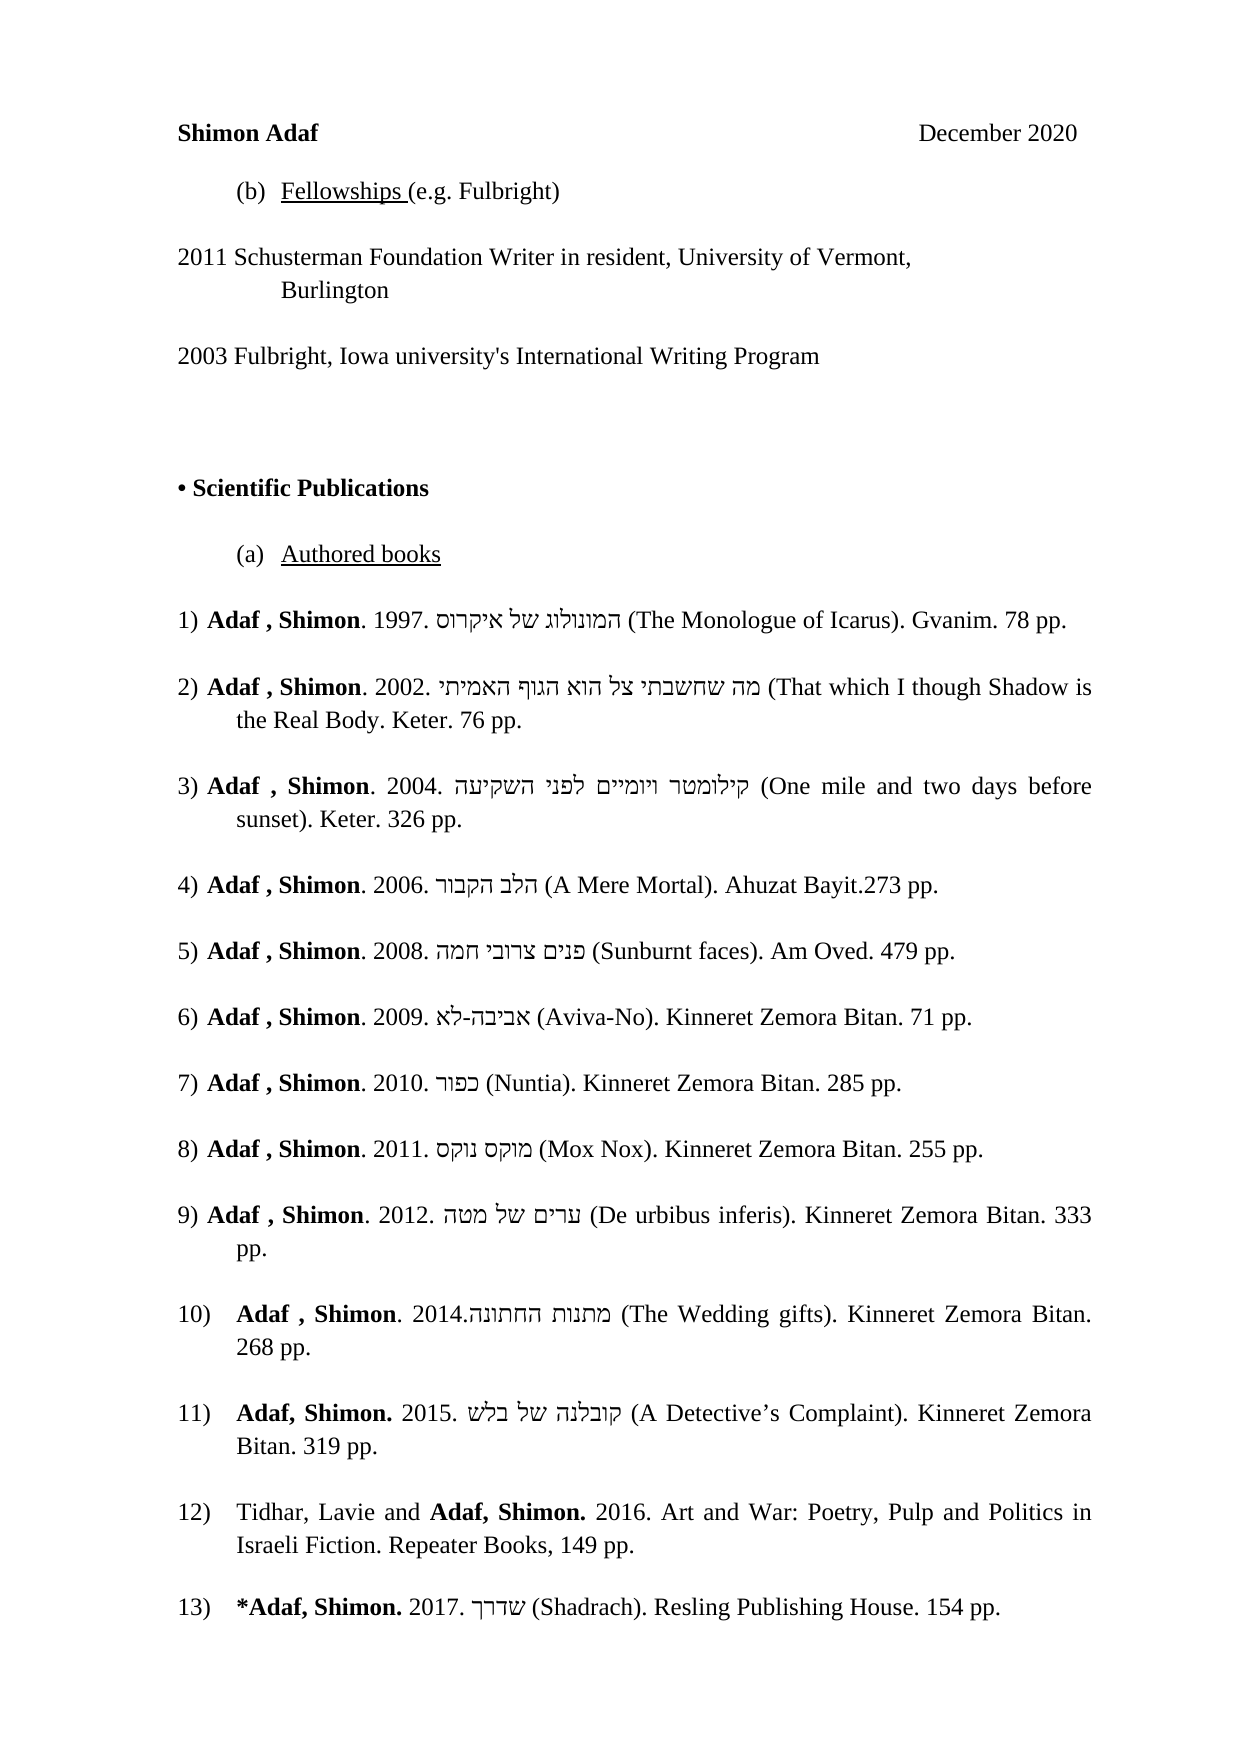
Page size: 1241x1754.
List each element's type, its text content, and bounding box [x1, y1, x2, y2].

text 2011 Schusterman Foundation Writer in resident, University of Vermont, Burlington [177, 242, 1092, 304]
list Adaf , Shimon. 2004. קילומטר ויומיים לפני השקיעה (One mile and two days before sunset). Keter. 326 pp. [177, 771, 1092, 832]
list Adaf , Shimon. 2002. מה שחשבתי צל הוא הגוף האמיתי (That which I though Shadow is the Real Body. Keter. 76 pp. [177, 672, 1092, 733]
list Adaf , Shimon. 2011. מוקס נוקס (Mox Nox). Kinneret Zemora Bitan. 255 pp. [177, 1134, 1092, 1163]
text 2003 Fulbright, Iowa university's International Writing Program [177, 341, 1092, 370]
text (b) Fellowships (e.g. Fulbright) [177, 176, 1092, 205]
list *Adaf, Shimon. 2017. שדרך (Shadrach). Resling Publishing House. 154 pp. [177, 1592, 1092, 1621]
text • Scientific Publications [177, 473, 1092, 502]
list Adaf , Shimon. 2006. הלב הקבור (A Mere Mortal). Ahuzat Bayit.273 pp. [177, 870, 1092, 898]
list Adaf , Shimon. 2010. כפור (Nuntia). Kinneret Zemora Bitan. 285 pp. [177, 1068, 1092, 1097]
list Tidhar, Lavie and Adaf, Shimon. 2016. Art and War: Poetry, Pulp and Politics in Israeli Fiction. Repeater Books, 149 pp. [177, 1497, 1092, 1559]
list Adaf , Shimon. 2008. פנים צרובי חמה (Sunburnt faces). Am Oved. 479 pp. [177, 936, 1092, 964]
list Adaf, Shimon. 2015. קובלנה של בלש (A Detective’s Complaint). Kinneret Zemora Bitan. 319 pp. [177, 1398, 1092, 1460]
list Adaf , Shimon. 2014.מתנות החתונה (The Wedding gifts). Kinneret Zemora Bitan. 268 pp. [177, 1299, 1092, 1361]
text (a) Authored books [177, 539, 1092, 568]
list Adaf , Shimon. 1997. המונולוג של איקרוס (The Monologue of Icarus). Gvanim. 78 pp. [177, 606, 1092, 634]
list Adaf , Shimon. 2009. אביבה-לא (Aviva-No). Kinneret Zemora Bitan. 71 pp. [177, 1002, 1092, 1031]
list Adaf , Shimon. 2012. ערים של מטה (De urbibus inferis). Kinneret Zemora Bitan. 333 pp. [177, 1200, 1092, 1262]
